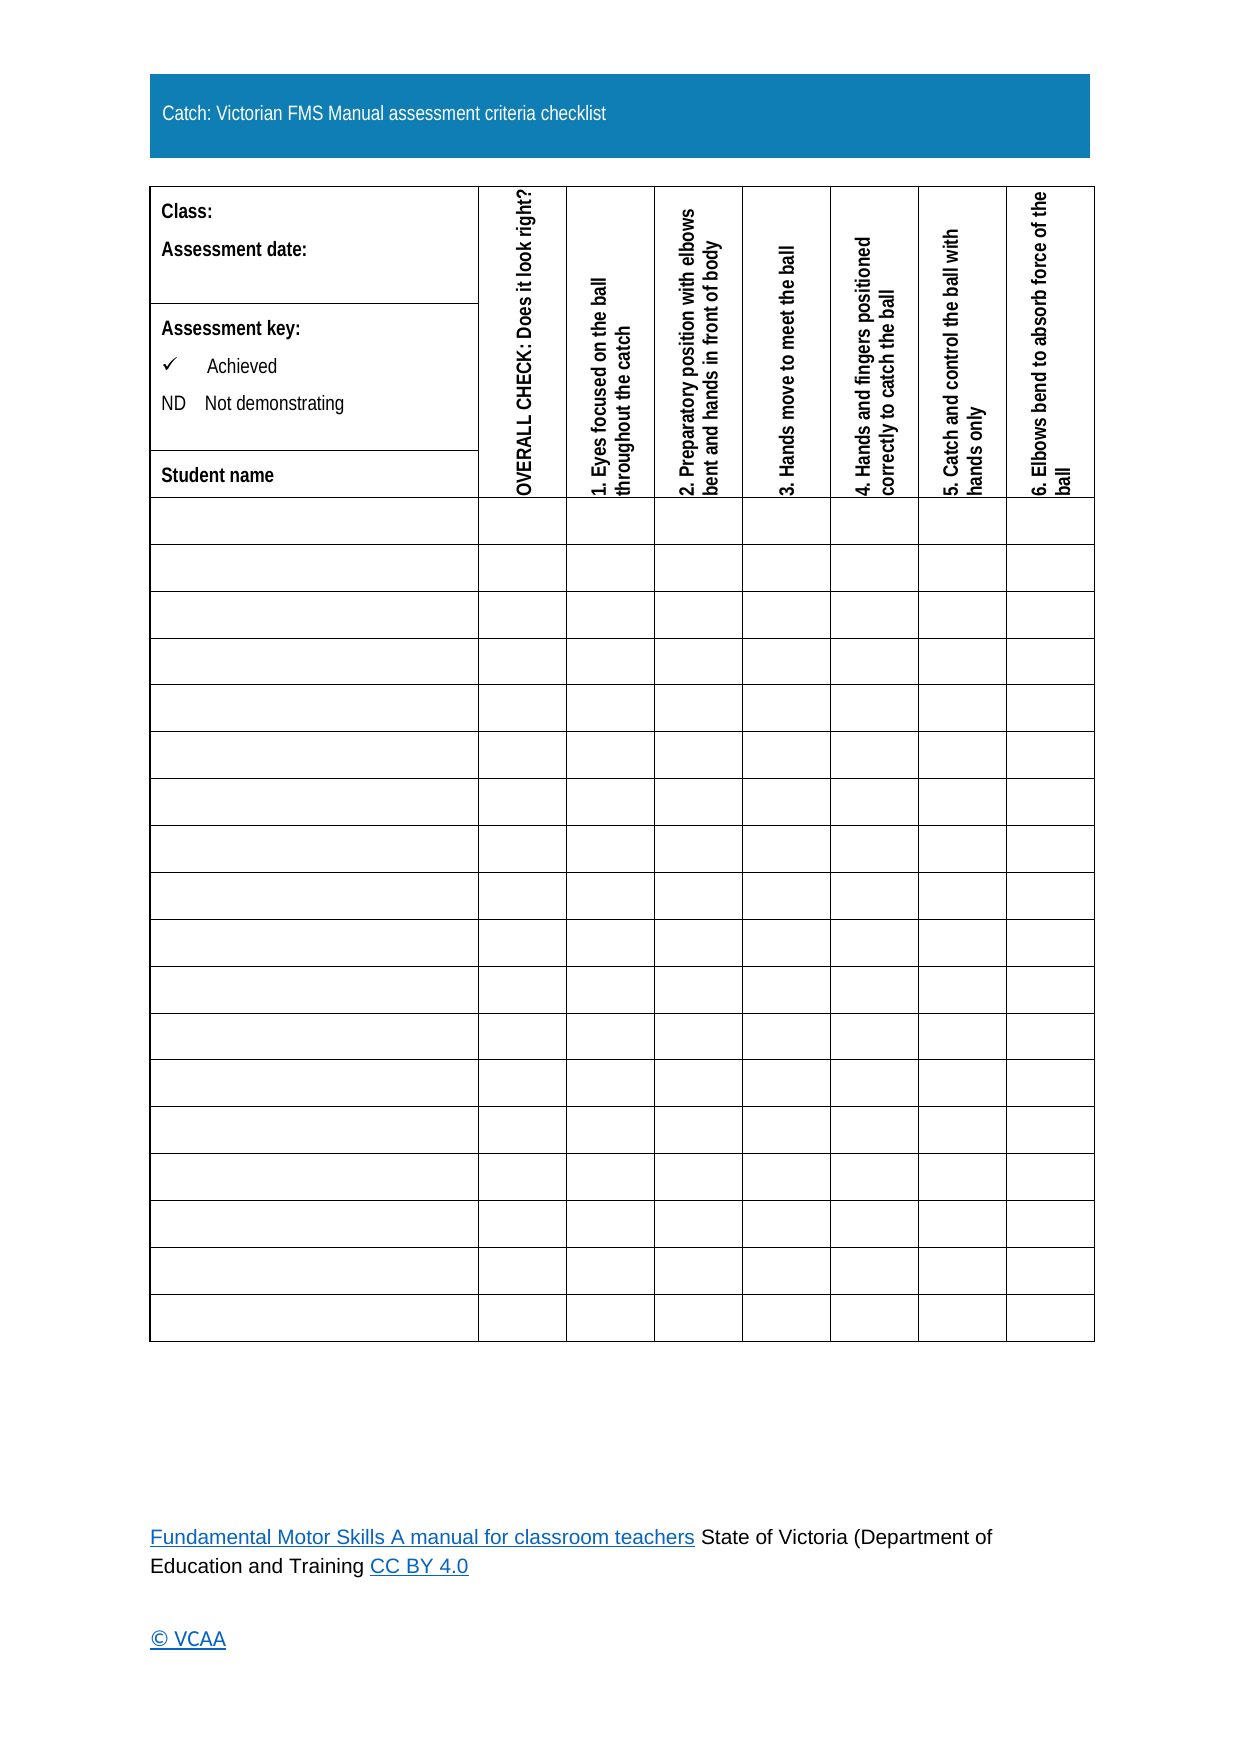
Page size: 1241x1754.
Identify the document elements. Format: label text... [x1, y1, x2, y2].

table_cell [655, 1248, 742, 1294]
table_cell [743, 1201, 830, 1247]
table_cell [1007, 967, 1094, 1012]
table_cell [743, 967, 830, 1012]
table_cell [919, 592, 1006, 637]
table_cell [479, 826, 566, 872]
table_cell [743, 685, 830, 731]
table_header 5. Catch and control the ball with hands only [919, 187, 1006, 497]
table_cell [1007, 685, 1094, 731]
table_cell [743, 1248, 830, 1294]
table_cell [655, 592, 742, 637]
table_cell [479, 685, 566, 731]
table_cell [919, 1295, 1006, 1341]
table_cell [479, 545, 566, 591]
table_cell [151, 779, 478, 825]
table_cell [151, 920, 478, 966]
table_cell [919, 1014, 1006, 1059]
table_cell [655, 1295, 742, 1341]
table_cell [151, 1154, 478, 1200]
table_cell [831, 1295, 918, 1341]
table_cell [567, 1060, 654, 1106]
table_cell [567, 498, 654, 544]
table_cell [1007, 1060, 1094, 1106]
table_cell [567, 1201, 654, 1247]
table_cell [919, 685, 1006, 731]
table_cell [151, 639, 478, 684]
table_cell [743, 1154, 830, 1200]
table_cell [743, 732, 830, 778]
table_cell [479, 732, 566, 778]
table_cell [831, 1014, 918, 1059]
table_cell [479, 1060, 566, 1106]
table_cell [831, 685, 918, 731]
table_cell [919, 1201, 1006, 1247]
table_cell [743, 873, 830, 919]
table_cell [919, 1154, 1006, 1200]
table_cell [567, 1248, 654, 1294]
table_cell [655, 967, 742, 1012]
table_cell [479, 592, 566, 637]
table_cell [831, 545, 918, 591]
table_header 1. Eyes focused on the ball throughout the catch [567, 187, 654, 497]
table_header 3. Hands move to meet the ball [743, 187, 830, 497]
table_cell [151, 1014, 478, 1059]
table_cell [1007, 1154, 1094, 1200]
table_cell [655, 1107, 742, 1153]
table_cell [655, 779, 742, 825]
table_cell [151, 1201, 478, 1247]
table_cell [919, 1107, 1006, 1153]
table_cell [1007, 1295, 1094, 1341]
table_cell [1007, 498, 1094, 544]
table_header OVERALL CHECK: Does it look right? [479, 187, 566, 497]
table_cell [1007, 920, 1094, 966]
table_cell [831, 1201, 918, 1247]
table_cell [655, 1154, 742, 1200]
table_cell [919, 779, 1006, 825]
table_cell [479, 1107, 566, 1153]
table_cell [151, 592, 478, 637]
table_cell [567, 920, 654, 966]
table_cell [567, 545, 654, 591]
table_cell [919, 639, 1006, 684]
table_header 2. Preparatory position with elbows bent and hands in front of body [655, 187, 742, 497]
table_cell [743, 920, 830, 966]
table_cell [831, 779, 918, 825]
table_cell [1007, 1014, 1094, 1059]
table_cell [743, 592, 830, 637]
table_cell [479, 1295, 566, 1341]
table_cell [743, 1107, 830, 1153]
table_cell [567, 1107, 654, 1153]
table_cell [655, 1201, 742, 1247]
table_header 4. Hands and fingers positioned correctly to catch the ball [831, 187, 918, 497]
table_cell [151, 1060, 478, 1106]
table_header Class: Assessment date: [151, 187, 478, 303]
table_cell [151, 1107, 478, 1153]
table_cell [831, 967, 918, 1012]
table_cell [1007, 1107, 1094, 1153]
table_cell [831, 1060, 918, 1106]
table_cell [655, 685, 742, 731]
table_cell [831, 920, 918, 966]
table_cell [479, 1014, 566, 1059]
table_cell [831, 732, 918, 778]
table_cell [567, 873, 654, 919]
table_cell [743, 639, 830, 684]
table_cell [567, 732, 654, 778]
table_cell [655, 1060, 742, 1106]
table_cell [479, 920, 566, 966]
table_cell [919, 826, 1006, 872]
table_cell Student name [151, 451, 478, 497]
table_cell [151, 1248, 478, 1294]
table_cell [479, 873, 566, 919]
table_cell [567, 826, 654, 872]
table_cell [919, 1060, 1006, 1106]
table_cell [919, 545, 1006, 591]
table_cell [919, 498, 1006, 544]
table_cell [567, 685, 654, 731]
table_cell [567, 779, 654, 825]
table_cell [567, 1154, 654, 1200]
table_cell [655, 639, 742, 684]
table_cell [1007, 1201, 1094, 1247]
table_cell [919, 873, 1006, 919]
table_cell [919, 920, 1006, 966]
table_cell [743, 1060, 830, 1106]
table_header 6. Elbows bend to absorb force of the ball [1007, 187, 1094, 497]
table_cell [655, 498, 742, 544]
table_cell [479, 1248, 566, 1294]
table_cell [655, 545, 742, 591]
table_cell [743, 545, 830, 591]
table_cell [919, 967, 1006, 1012]
table_cell [479, 639, 566, 684]
table_cell [831, 639, 918, 684]
table_cell [479, 1154, 566, 1200]
table_cell [567, 639, 654, 684]
table_cell [1007, 1248, 1094, 1294]
table_cell [151, 1295, 478, 1341]
table_cell [831, 826, 918, 872]
table_cell [567, 967, 654, 1012]
table_cell [151, 873, 478, 919]
table_cell [1007, 545, 1094, 591]
table_cell [151, 545, 478, 591]
table_cell [151, 826, 478, 872]
table_cell [743, 1014, 830, 1059]
table_cell [151, 732, 478, 778]
table_cell [479, 967, 566, 1012]
table_cell [743, 779, 830, 825]
table_cell [743, 498, 830, 544]
table_cell [1007, 779, 1094, 825]
table_cell [1007, 826, 1094, 872]
table_cell [831, 1107, 918, 1153]
table_cell [567, 1295, 654, 1341]
table_cell [919, 732, 1006, 778]
table_cell [151, 685, 478, 731]
table_cell [831, 592, 918, 637]
table_cell [479, 498, 566, 544]
table_cell Assessment key: Achieved ND Not demonstrating [151, 304, 478, 450]
table_cell [831, 1154, 918, 1200]
table_cell [831, 1248, 918, 1294]
text Fundamental Motor Skills A manual for classroom teachers State of Victoria (Department of Education and Training CC BY 4.0 [150, 1521, 1090, 1579]
table_cell [1007, 639, 1094, 684]
table_cell [479, 779, 566, 825]
table_cell [567, 1014, 654, 1059]
table_cell [831, 498, 918, 544]
table_cell [479, 1201, 566, 1247]
table_cell [1007, 732, 1094, 778]
table_cell [1007, 873, 1094, 919]
table_cell [919, 1248, 1006, 1294]
table_cell [655, 873, 742, 919]
table_cell [1007, 592, 1094, 637]
table_cell [151, 498, 478, 544]
table_cell [831, 873, 918, 919]
table_cell [655, 732, 742, 778]
table_cell [151, 967, 478, 1012]
table_cell [743, 826, 830, 872]
table_cell [567, 592, 654, 637]
table_cell [743, 1295, 830, 1341]
table_cell [655, 826, 742, 872]
table_cell [655, 1014, 742, 1059]
table_cell [655, 920, 742, 966]
